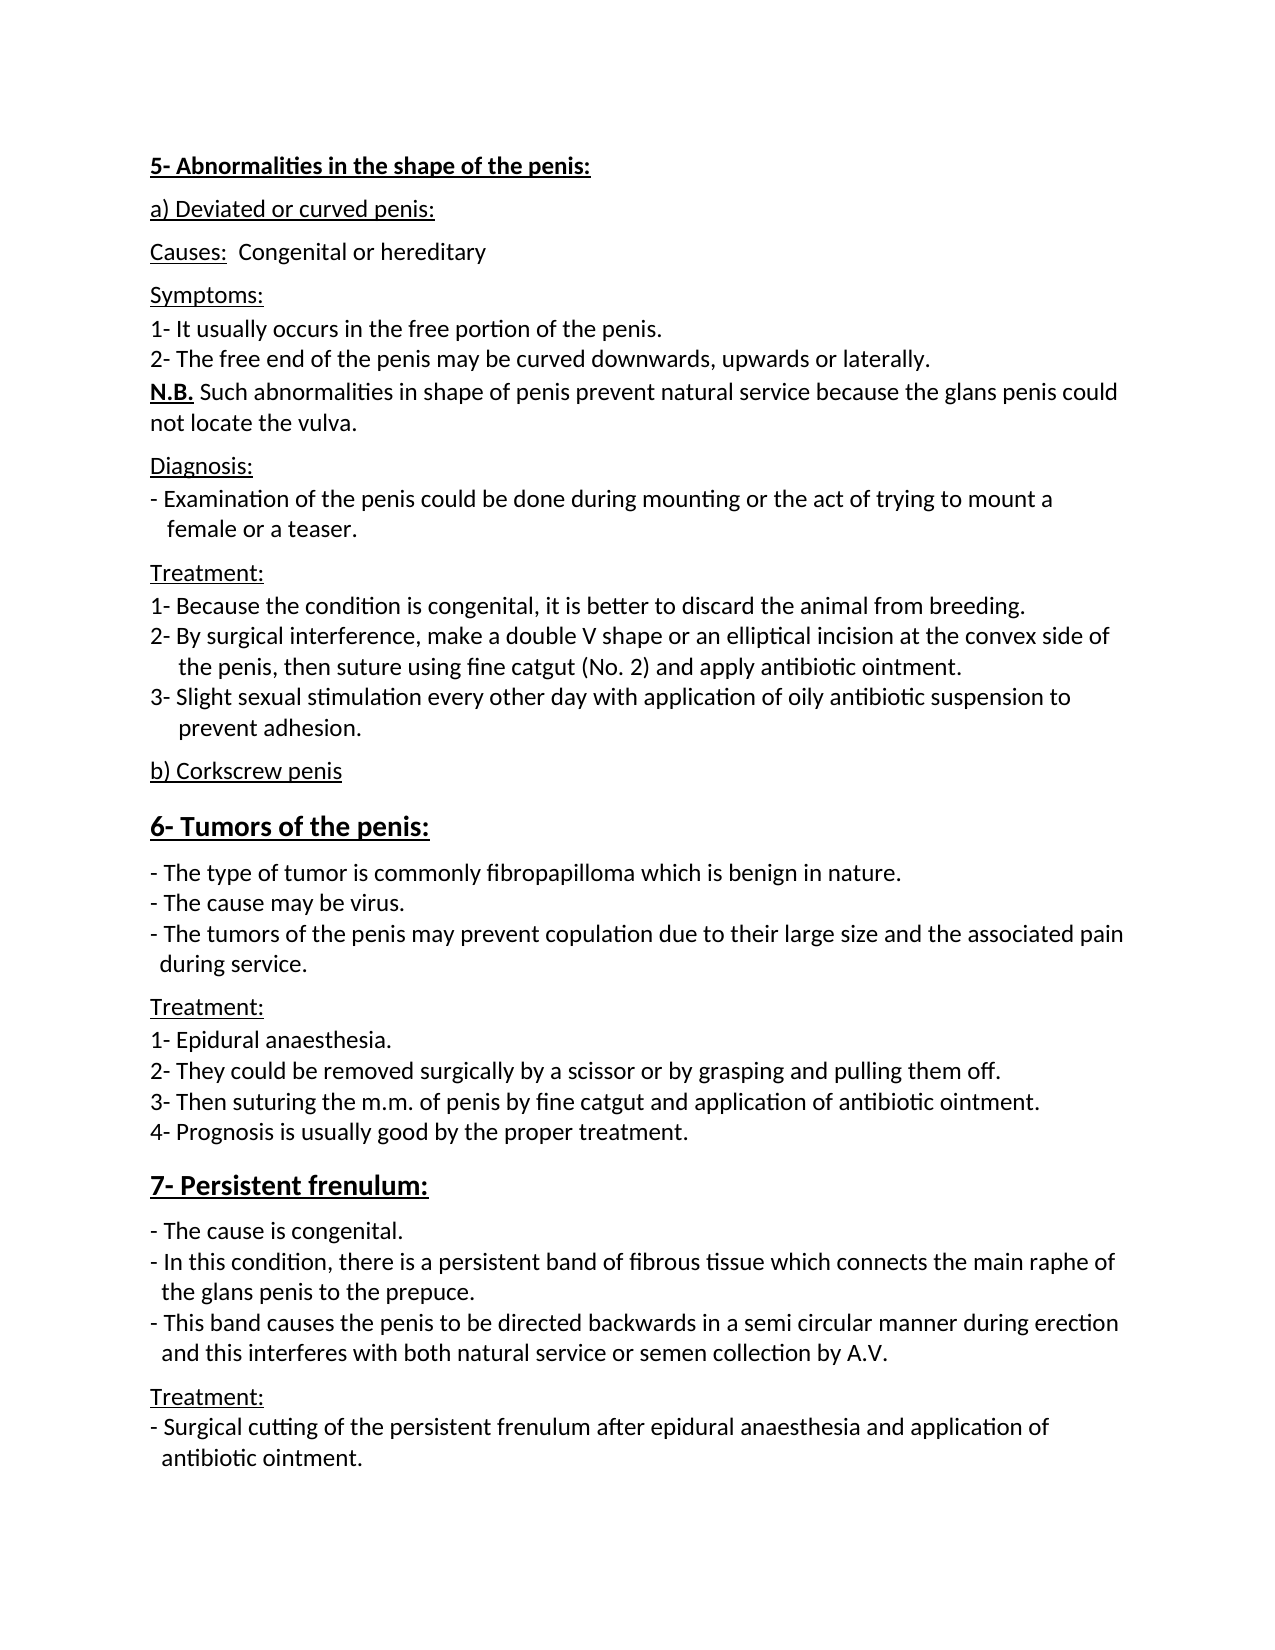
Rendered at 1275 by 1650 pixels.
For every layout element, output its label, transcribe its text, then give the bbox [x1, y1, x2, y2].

text 2- They could be removed surgically by a scissor or by grasping and pulling them off. [150, 1055, 1125, 1086]
text Symptoms: [150, 280, 1125, 310]
text female or a teaser. [150, 513, 1125, 544]
text - The type of tumor is commonly fibropapilloma which is benign in nature. [150, 857, 1125, 887]
text 1- Epidural anaesthesia. [150, 1024, 1125, 1055]
text Treatment: [150, 992, 1125, 1022]
text 5- Abnormalities in the shape of the penis: [150, 150, 1125, 181]
text 3- Then suturing the m.m. of penis by fine catgut and application of antibiotic ointment. [150, 1086, 1125, 1116]
text 4- Prognosis is usually good by the proper treatment. [150, 1116, 1125, 1147]
text N.B. Such abnormalities in shape of penis prevent natural service because the glans penis could not locate the vulva. [150, 376, 1125, 437]
text 2- By surgical interference, make a double V shape or an elliptical incision at the convex side of the penis, then suture using fine catgut (No. 2) and apply antibiotic ointment. [150, 620, 1125, 681]
text 1- It usually occurs in the free portion of the penis. [150, 313, 1125, 343]
text 1- Because the condition is congenital, it is better to discard the animal from breeding. [150, 590, 1125, 620]
text Causes: Congenital or hereditary [150, 236, 1125, 267]
text Treatment: [150, 557, 1125, 587]
text 3- Slight sexual stimulation every other day with application of oily antibiotic suspension to prevent adhesion. [150, 681, 1125, 742]
text b) Corkscrew penis [150, 755, 1125, 786]
text Treatment: [150, 1381, 1125, 1411]
text 7- Persistent frenulum: [150, 1167, 1125, 1203]
text - The tumors of the penis may prevent copulation due to their large size and the associated pain during service. [150, 918, 1125, 979]
text - The cause is congenital. [150, 1215, 1125, 1246]
text - In this condition, there is a persistent band of fibrous tissue which connects the main raphe of [150, 1246, 1125, 1276]
text and this interferes with both natural service or semen collection by A.V. [150, 1337, 1125, 1368]
text - This band causes the penis to be directed backwards in a semi circular manner during erection [150, 1307, 1125, 1337]
text Diagnosis: [150, 450, 1125, 481]
text - Examination of the penis could be done during mounting or the act of trying to mount a [150, 483, 1125, 513]
text - The cause may be virus. [150, 887, 1125, 918]
text 6- Tumors of the penis: [150, 808, 1125, 844]
text 2- The free end of the penis may be curved downwards, upwards or laterally. [150, 343, 1125, 374]
text the glans penis to the prepuce. [150, 1276, 1125, 1307]
text a) Deviated or curved penis: [150, 193, 1125, 224]
text - Surgical cutting of the persistent frenulum after epidural anaesthesia and application of [150, 1411, 1125, 1442]
text antibiotic ointment. [150, 1442, 1125, 1472]
